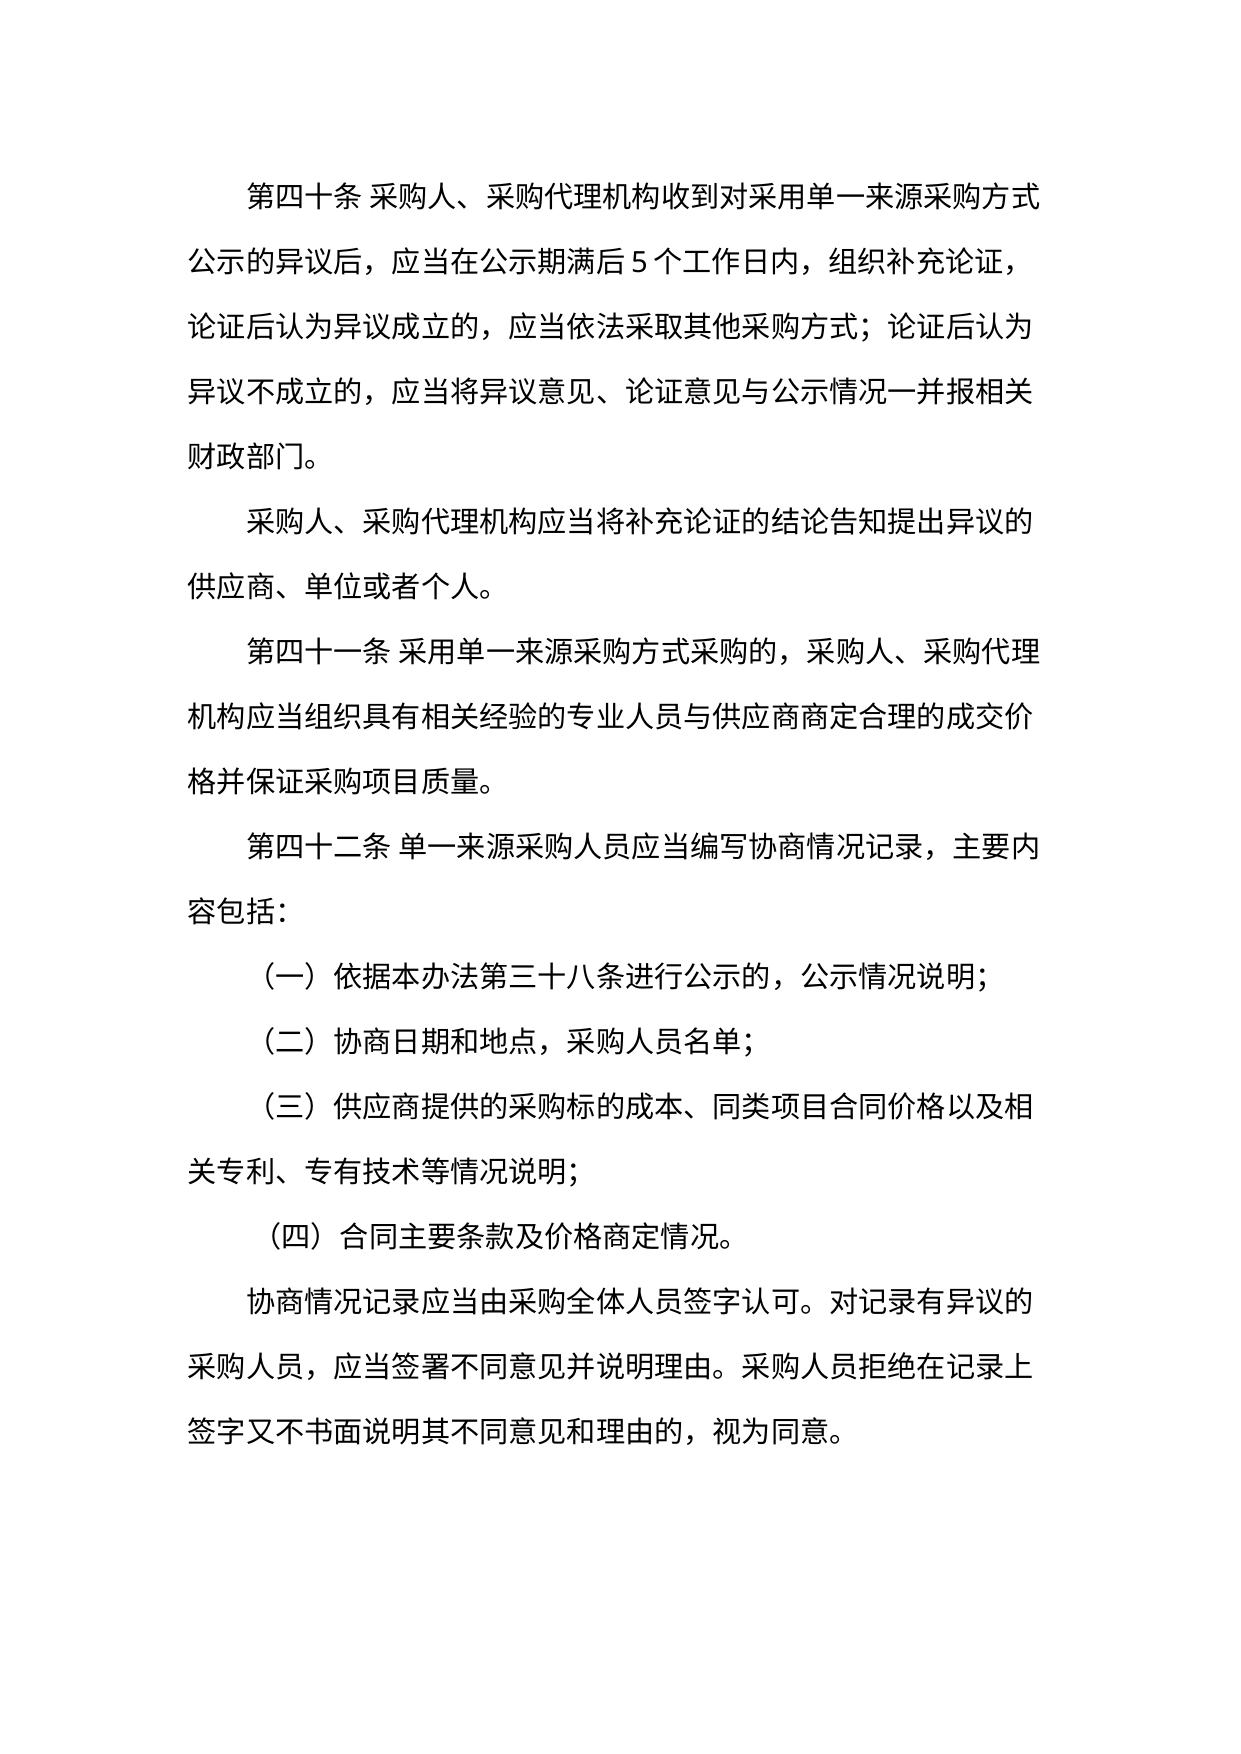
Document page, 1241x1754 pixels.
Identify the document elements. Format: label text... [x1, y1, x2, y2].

text 第四十条 采购人、采购代理机构收到对采用单一来源采购方式公示的异议后，应当在公示期满后5个工作日内，组织补充论证，论证后认为异议成立的，应当依法采取其他采购方式；论证后认为异议不成立的，应当将异议意见、论证意见与公示情况一并报相关财政部门。 [187, 162, 1053, 487]
text （三）供应商提供的采购标的成本、同类项目合同价格以及相关专利、专有技术等情况说明； [187, 1072, 1053, 1202]
text （四）合同主要条款及价格商定情况。 [187, 1202, 1053, 1267]
text 采购人、采购代理机构应当将补充论证的结论告知提出异议的供应商、单位或者个人。 [187, 487, 1053, 617]
text 第四十二条 单一来源采购人员应当编写协商情况记录，主要内容包括： [187, 812, 1053, 942]
text 第四十一条 采用单一来源采购方式采购的，采购人、采购代理机构应当组织具有相关经验的专业人员与供应商商定合理的成交价格并保证采购项目质量。 [187, 617, 1053, 812]
text （二）协商日期和地点，采购人员名单； [187, 1007, 1053, 1072]
text 协商情况记录应当由采购全体人员签字认可。对记录有异议的采购人员，应当签署不同意见并说明理由。采购人员拒绝在记录上签字又不书面说明其不同意见和理由的，视为同意。 [187, 1267, 1053, 1462]
text （一）依据本办法第三十八条进行公示的，公示情况说明； [187, 942, 1053, 1007]
